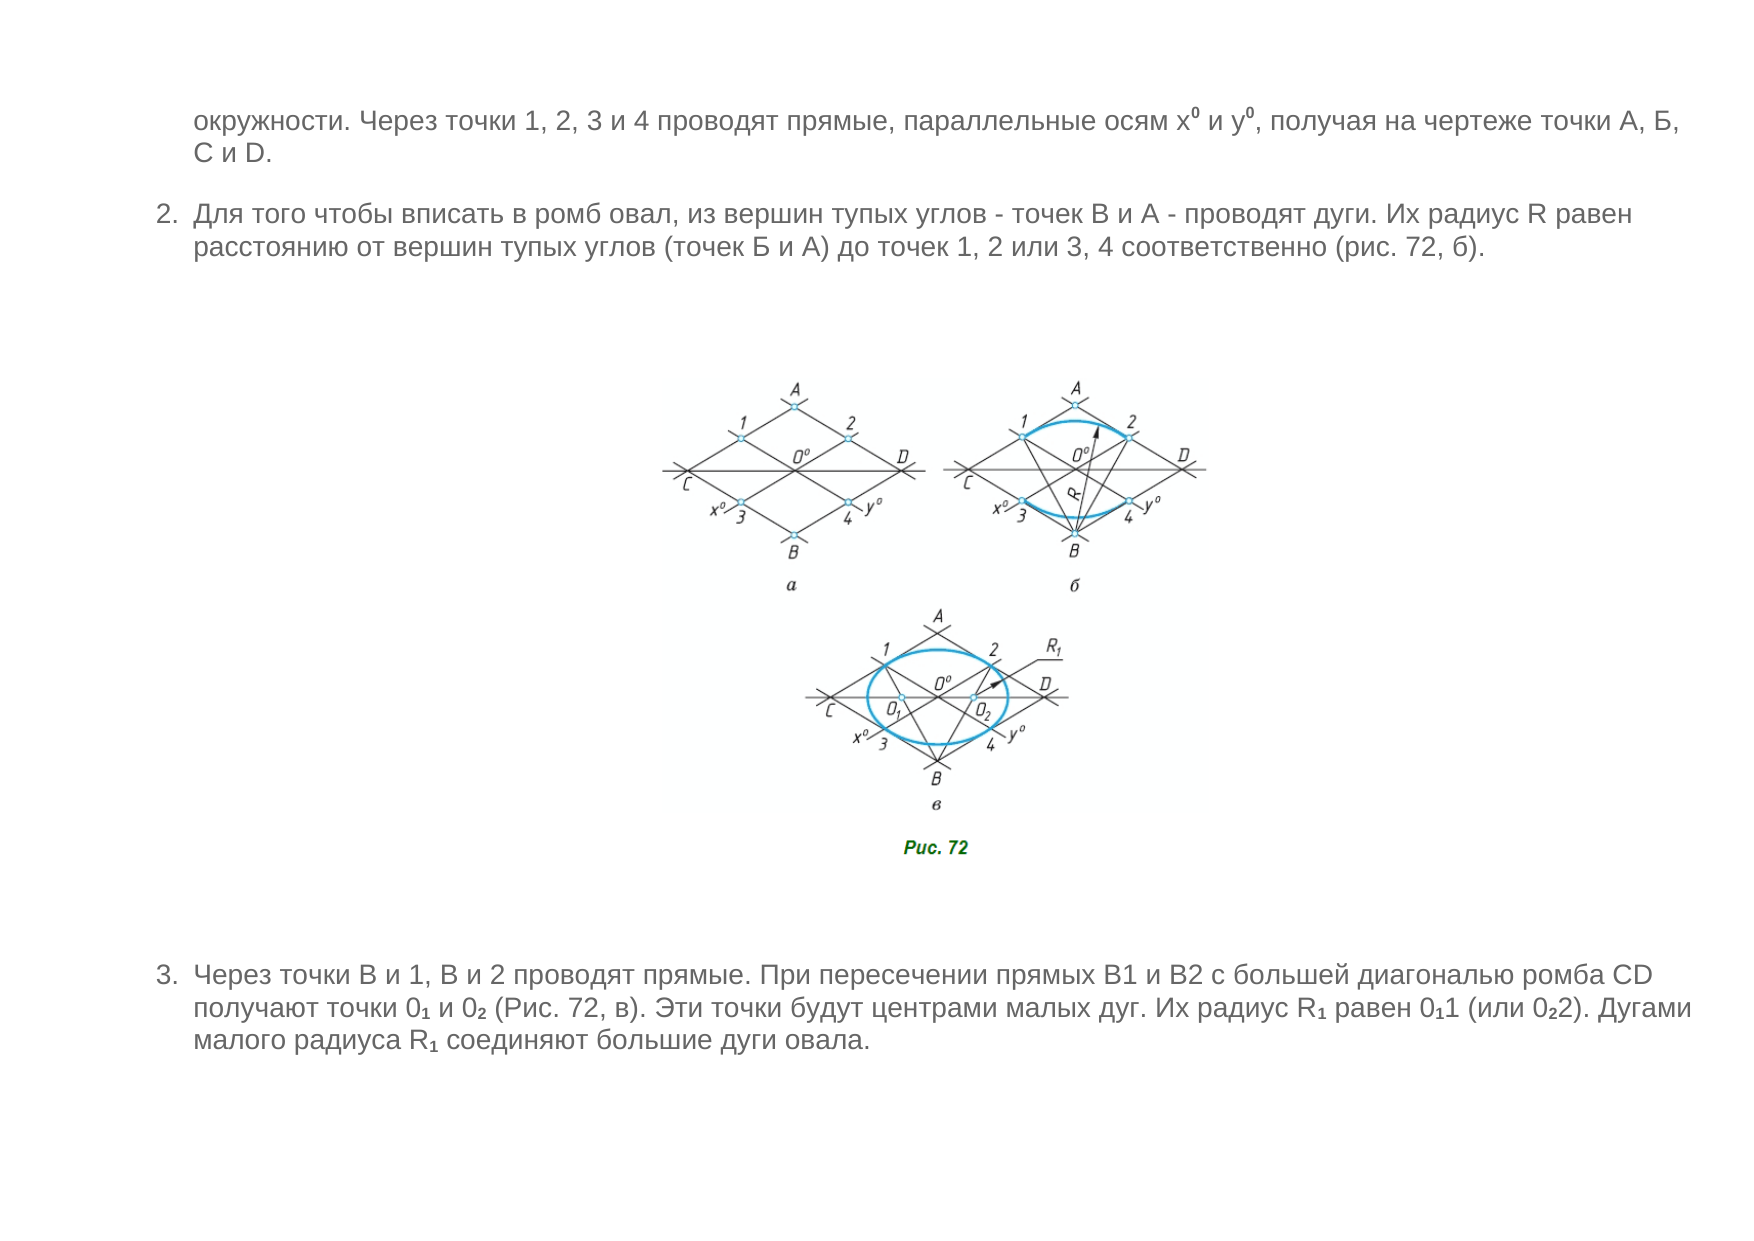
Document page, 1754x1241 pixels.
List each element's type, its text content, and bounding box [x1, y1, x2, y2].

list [156, 103, 1695, 168]
list Для того чтобы вписать в ромб овал, из вершин тупых углов - точек В и А - проводят дуги. Их радиус R равен расстоянию от вершин тупых углов (точек Б и A) до точек 1, 2 или 3, 4 соответственно (рис. 72, б). [156, 197, 1695, 262]
list Через точки В и 1, В и 2 проводят прямые. При пересечении прямых В1 и В2 с большей диагональю ромба CD получают точки 01 и 02 (Рис. 72, в). Эти точки будут центрами малых дуг. Их радиус R1 равен 011 (или 022). Дугами малого радиуса R1 соединяют большие дуги овала. [156, 958, 1695, 1055]
picture [601, 370, 1287, 868]
